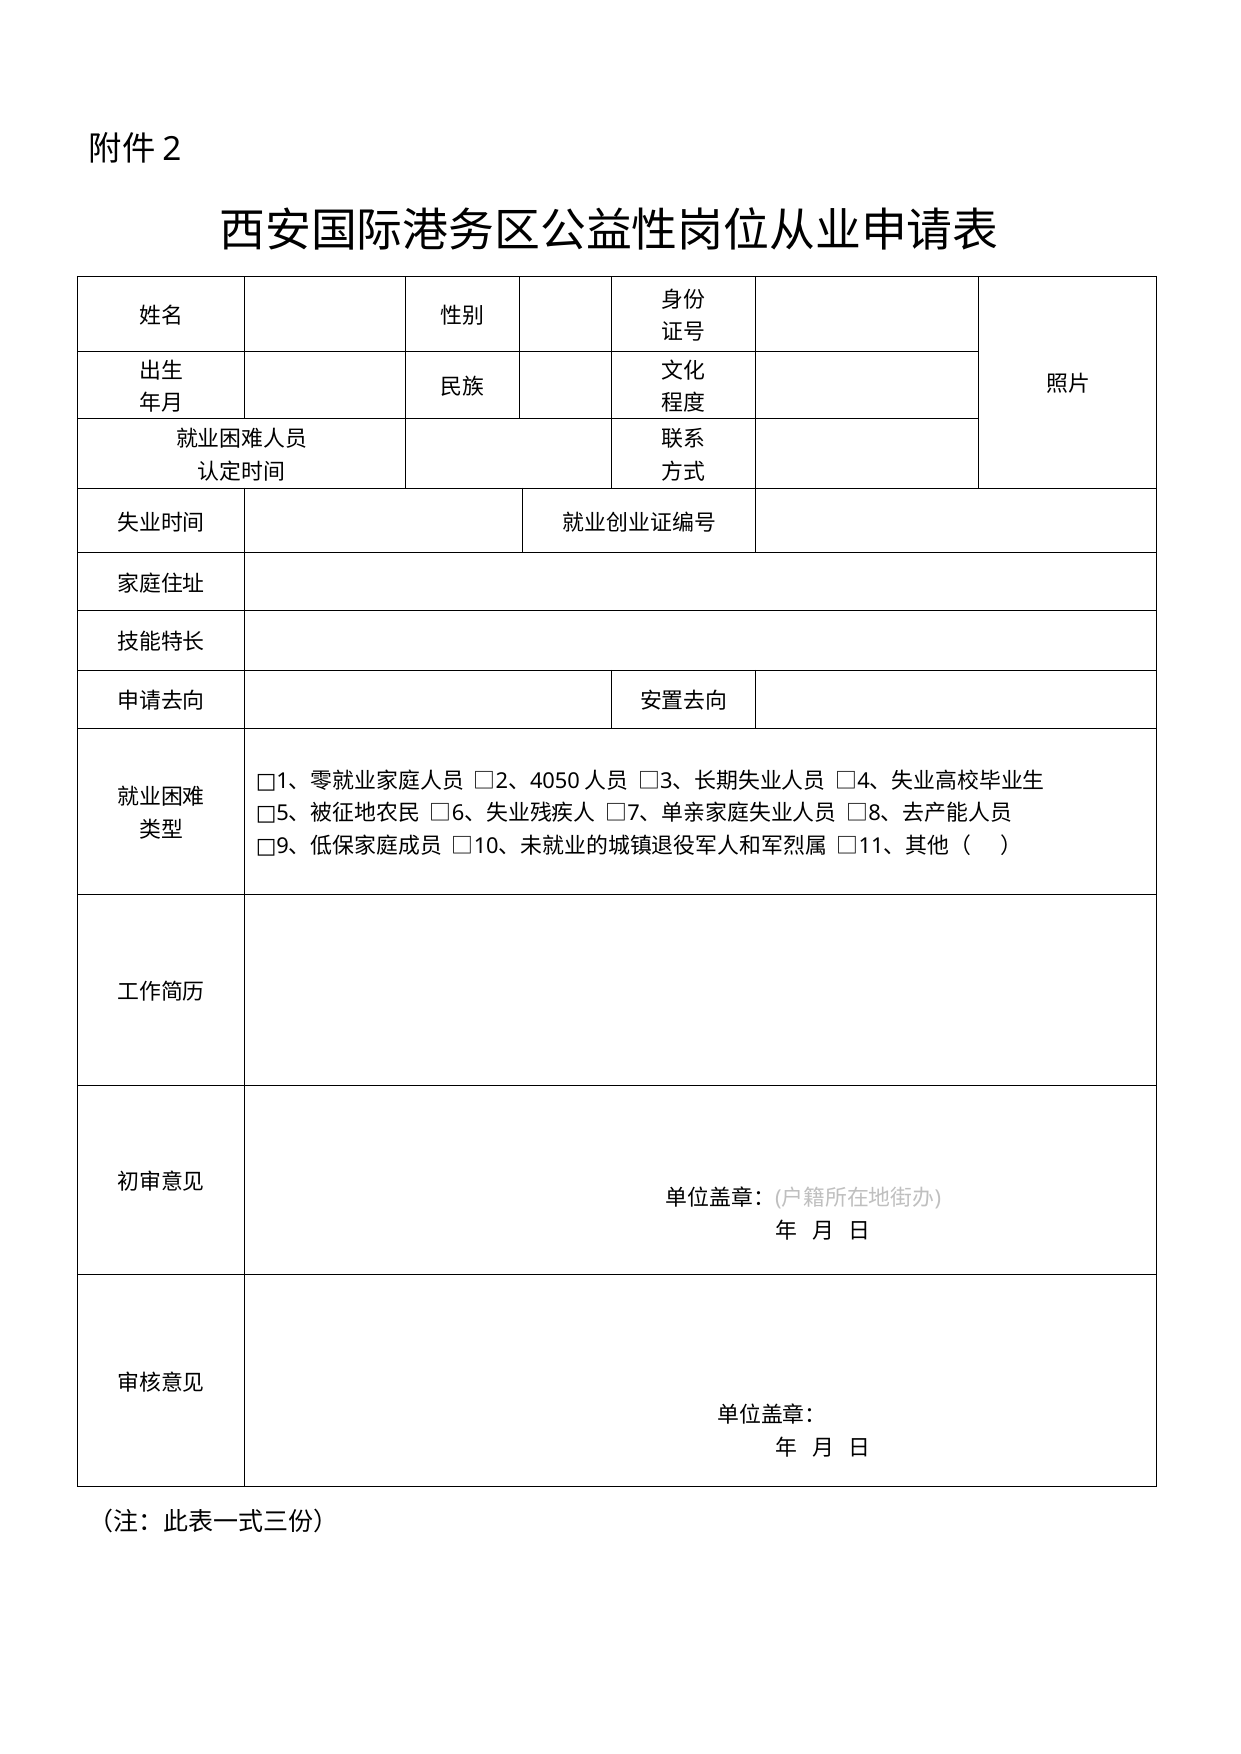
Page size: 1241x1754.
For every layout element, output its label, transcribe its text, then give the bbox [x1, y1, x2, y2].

table_cell 就业创业证编号 [523, 489, 755, 552]
table_cell [245, 352, 405, 418]
table_cell 技能特长 [78, 611, 244, 670]
table_header 姓名 [78, 277, 244, 351]
table_cell 出生 年月 [78, 352, 244, 418]
table_cell [756, 419, 978, 488]
text 西安国际港务区公益性岗位从业申请表 [89, 178, 1108, 276]
table_cell 联系 方式 [612, 419, 755, 488]
table_header 照片 [979, 277, 1156, 488]
table_header [520, 277, 611, 351]
table_cell 初审意见 [78, 1086, 244, 1274]
table_cell □1、零就业家庭人员 □2、4050人员 □3、长期失业人员 □4、失业高校毕业生 □5、被征地农民 □6、失业残疾人 □7、单亲家庭失业人员 □8、去产能人员 □9、低保家庭成员 □10、未就业的城镇退役军人和军烈属 □11、其他（ ） [245, 729, 1156, 894]
table_cell [756, 352, 978, 418]
table_cell [406, 419, 611, 488]
table_cell [520, 352, 611, 418]
table_cell [245, 611, 1156, 670]
table_cell 申请去向 [78, 671, 244, 728]
table_cell 文化 程度 [612, 352, 755, 418]
table_header [756, 277, 978, 351]
table_cell [245, 671, 611, 728]
table_cell 家庭住址 [78, 553, 244, 610]
table_cell [245, 895, 1156, 1085]
table_cell 民族 [406, 352, 519, 418]
table_cell 单位盖章：(户籍所在地街办) 年 月 日 [245, 1086, 1156, 1274]
text （注：此表一式三份） [89, 1487, 1152, 1552]
table_cell 安置去向 [612, 671, 755, 728]
table_header [245, 277, 405, 351]
table_cell [245, 489, 522, 552]
table_cell [756, 489, 1156, 552]
table_header 身份 证号 [612, 277, 755, 351]
table_cell [756, 671, 1156, 728]
table_cell 就业困难人员 认定时间 [78, 419, 405, 488]
table_cell 失业时间 [78, 489, 244, 552]
table_cell [245, 553, 1156, 610]
text 附件2 [89, 113, 1152, 178]
table_cell 单位盖章： 年 月 日 [245, 1275, 1156, 1486]
table_header 性别 [406, 277, 519, 351]
table_cell 工作简历 [78, 895, 244, 1085]
table_cell 审核意见 [78, 1275, 244, 1486]
table_cell 就业困难 类型 [78, 729, 244, 894]
